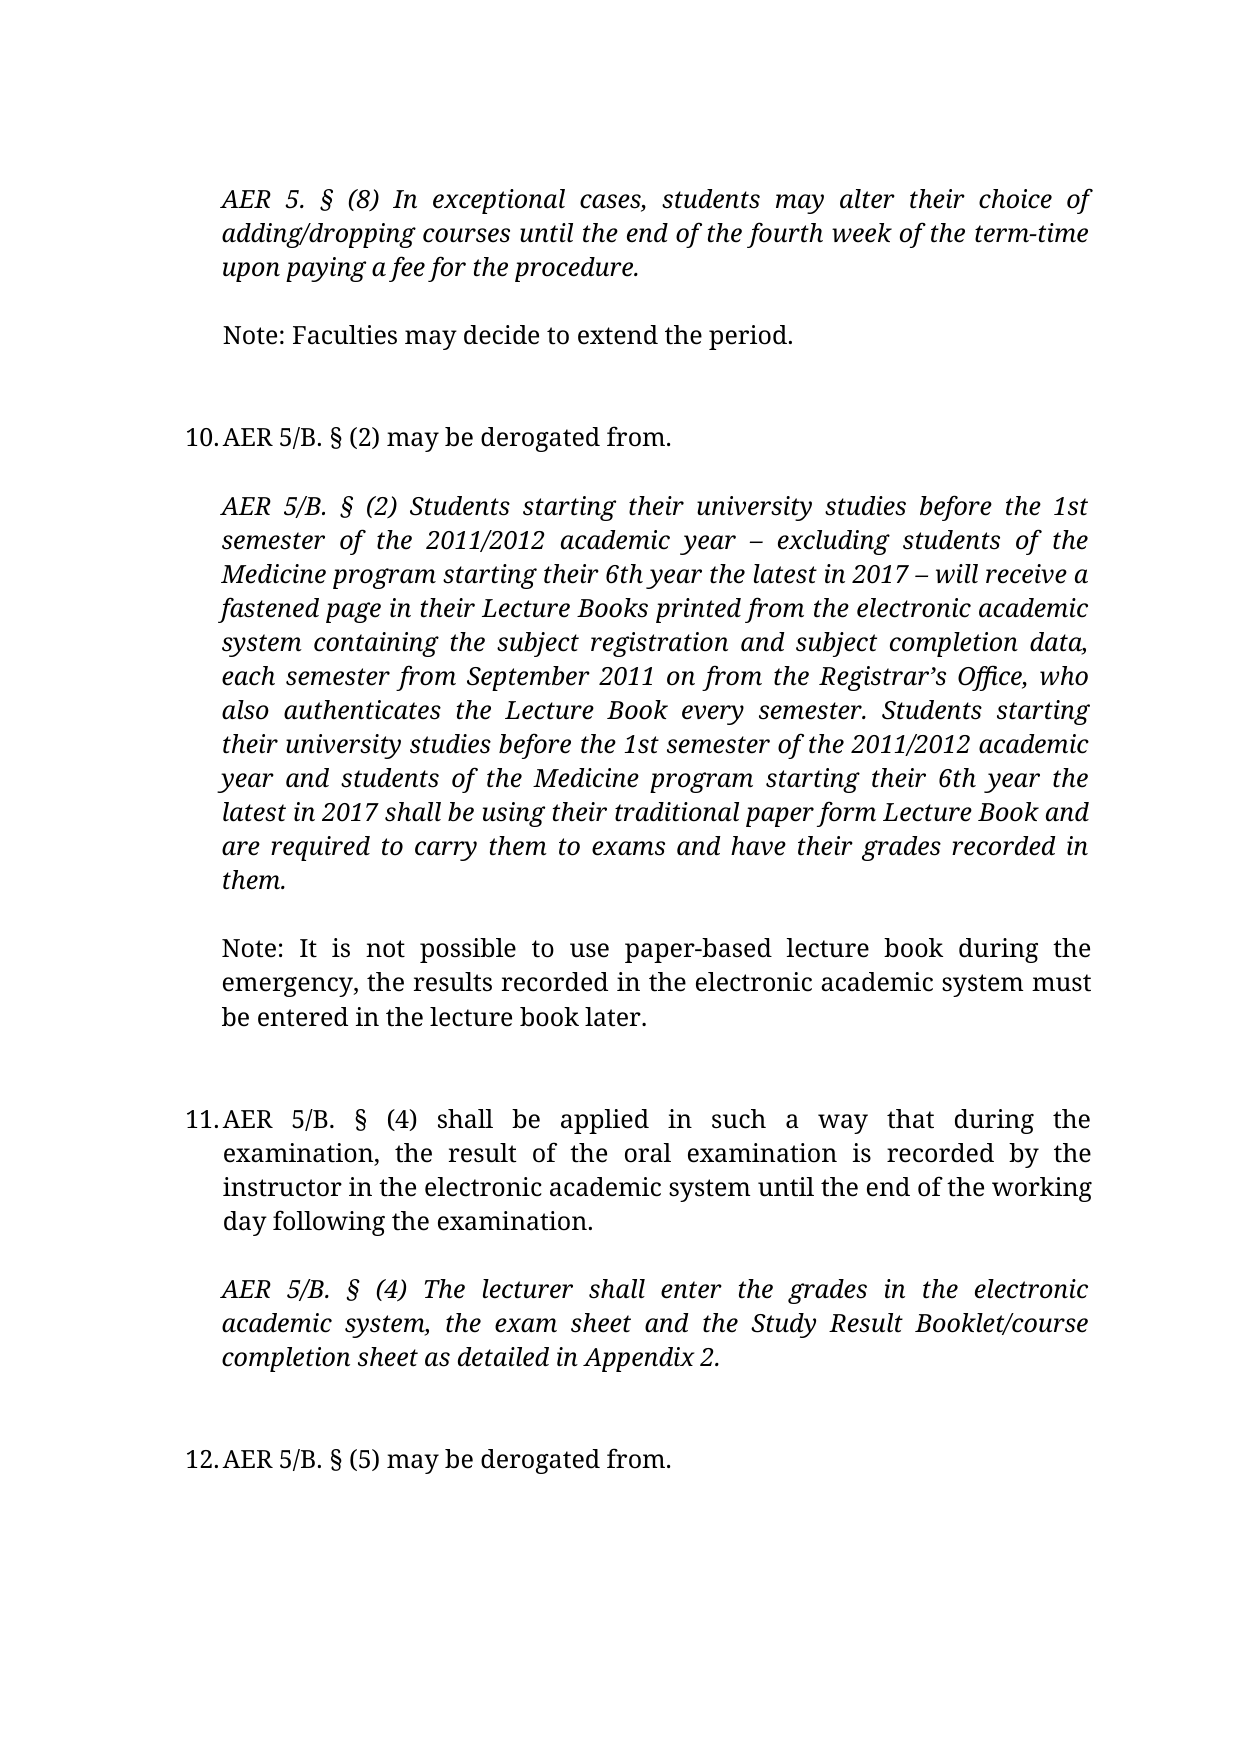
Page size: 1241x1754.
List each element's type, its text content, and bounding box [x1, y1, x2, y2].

list AER 5/B. § (4) The lecturer shall enter the grades in the electronic academic system, the exam sheet and the Study Result Booklet/course completion sheet as detailed in Appendix 2. [221, 1272, 1093, 1374]
list Note: Faculties may decide to extend the period. [223, 318, 1093, 352]
list AER 5/B. § (2) Students starting their university studies before the 1st semester of the 2011/2012 academic year – excluding students of the Medicine program starting their 6th year the latest in 2017 – will receive a fastened page in their Lecture Books printed from the electronic academic system containing the subject registration and subject completion data, each semester from September 2011 on from the Registrar’s Office, who also authenticates the Lecture Book every semester. Students starting their university studies before the 1st semester of the 2011/2012 academic year and students of the Medicine program starting their 6th year the latest in 2017 shall be using their traditional paper form Lecture Book and are required to carry them to exams and have their grades recorded in them. [221, 488, 1093, 897]
list AER 5/B. § (2) may be derogated from. [185, 420, 1093, 454]
list AER 5/B. § (4) shall be applied in such a way that during the examination, the result of the oral examination is recorded by the instructor in the electronic academic system until the end of the working day following the examination. [185, 1101, 1093, 1238]
list Note: It is not possible to use paper-based lecture book during the emergency, the results recorded in the electronic academic system must be entered in the lecture book later. [221, 931, 1093, 1033]
list AER 5/B. § (5) may be derogated from. [185, 1442, 1093, 1476]
list AER 5. § (8) In exceptional cases, students may alter their choice of adding/dropping courses until the end of the fourth week of the term-time upon paying a fee for the procedure. [221, 182, 1093, 284]
